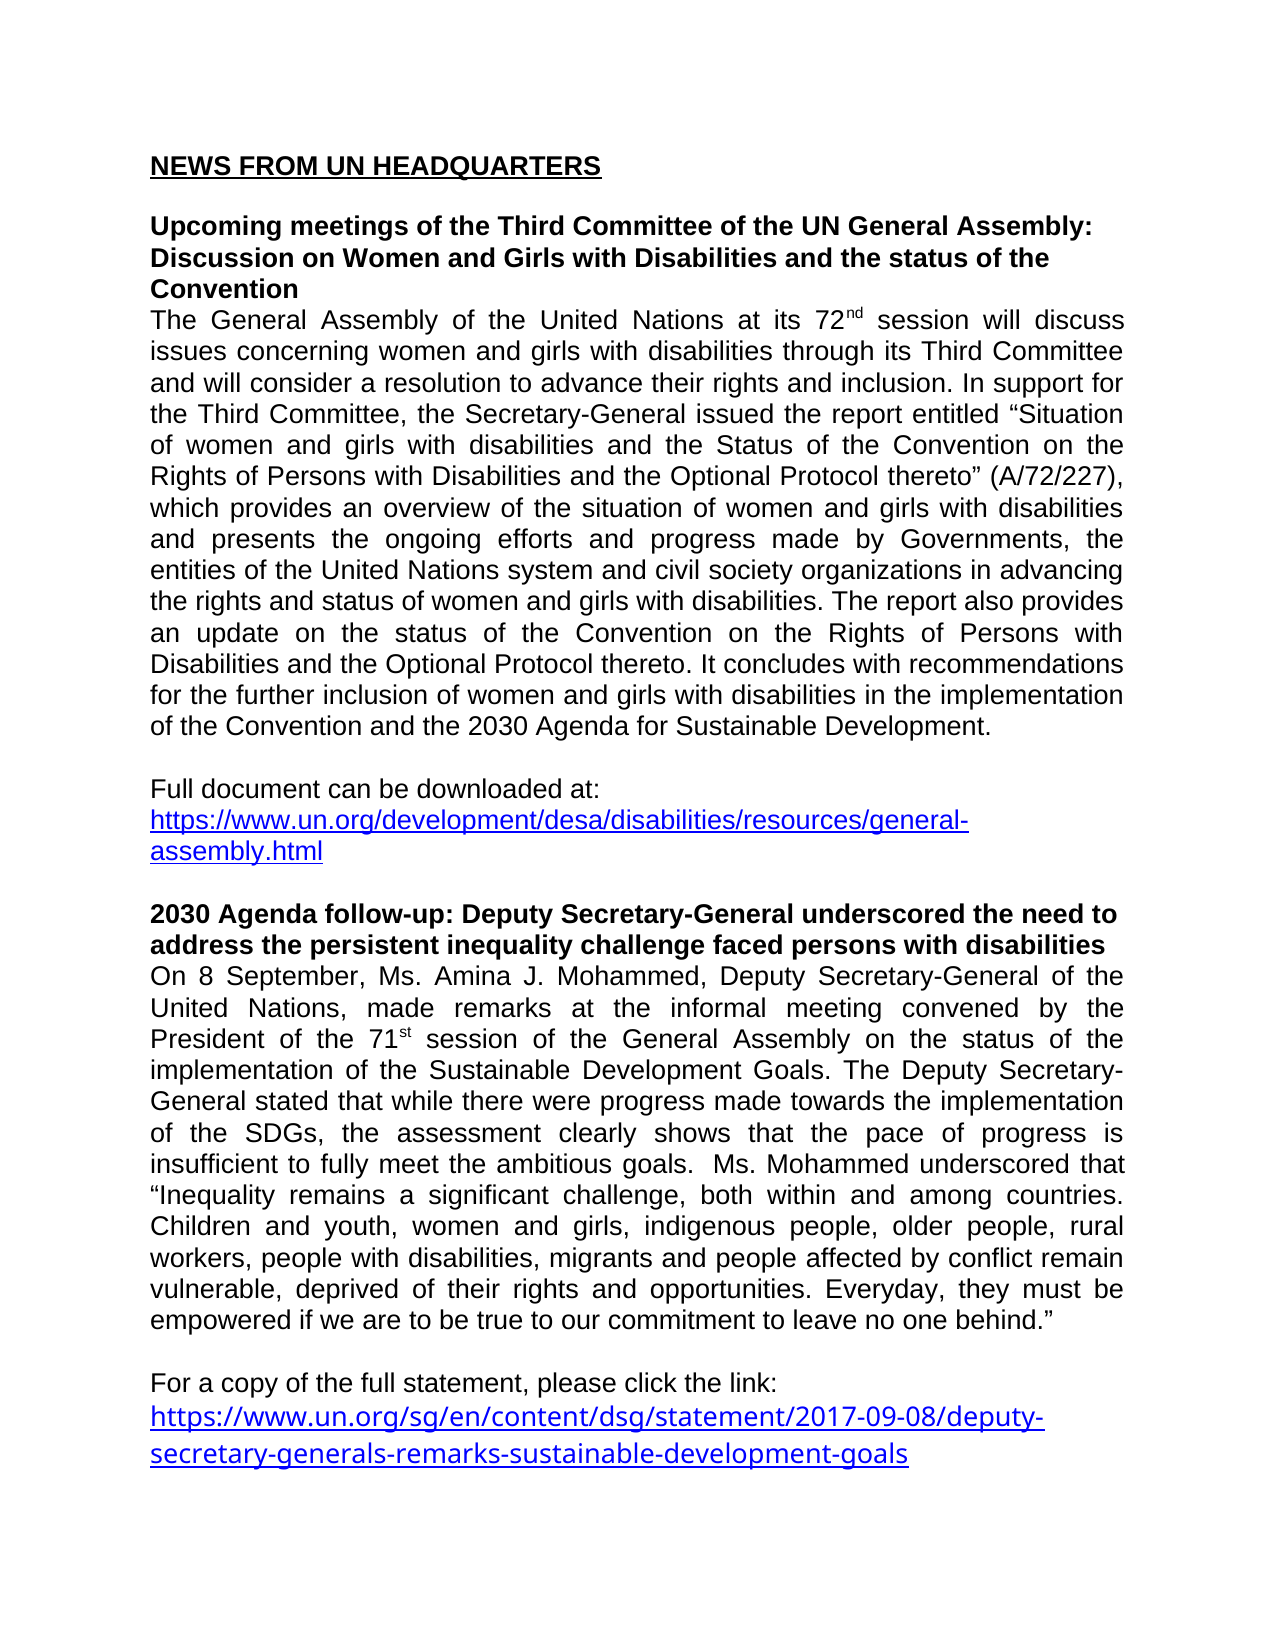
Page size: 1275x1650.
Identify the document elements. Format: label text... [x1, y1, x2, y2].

text For a copy of the full statement, please click the link: https://www.un.org/sg/en/content/dsg/statement/2017-09-08/deputy-secretary-generals-remarks-sustainable-development-goals [150, 1367, 1125, 1472]
text Full document can be downloaded at: https://www.un.org/development/desa/disabilities/resources/general-assembly.html [150, 773, 1125, 867]
text The General Assembly of the United Nations at its 72nd session will discuss issues concerning women and girls with disabilities through its Third Committee and will consider a resolution to advance their rights and inclusion. In support for the Third Committee, the Secretary-General issued the report entitled “Situation of women and girls with disabilities and the Status of the Convention on the Rights of Persons with Disabilities and the Optional Protocol thereto” (A/72/227), which provides an overview of the situation of women and girls with disabilities and presents the ongoing efforts and progress made by Governments, the entities of the United Nations system and civil society organizations in advancing the rights and status of women and girls with disabilities. The report also provides an update on the status of the Convention on the Rights of Persons with Disabilities and the Optional Protocol thereto. It concludes with recommendations for the further inclusion of women and girls with disabilities in the implementation of the Convention and the 2030 Agenda for Sustainable Development. [150, 304, 1125, 742]
text Upcoming meetings of the Third Committee of the UN General Assembly: Discussion on Women and Girls with Disabilities and the status of the Convention [150, 210, 1125, 304]
text 2030 Agenda follow-up: Deputy Secretary-General underscored the need to address the persistent inequality challenge faced persons with disabilities [150, 898, 1125, 960]
subtitle NEWS FROM UN HEADQUARTERS [150, 150, 1125, 181]
text On 8 September, Ms. Amina J. Mohammed, Deputy Secretary-General of the United Nations, made remarks at the informal meeting convened by the President of the 71st session of the General Assembly on the status of the implementation of the Sustainable Development Goals. The Deputy Secretary-General stated that while there were progress made towards the implementation of the SDGs, the assessment clearly shows that the pace of progress is insufficient to fully meet the ambitious goals. Ms. Mohammed underscored that “Inequality remains a significant challenge, both within and among countries. Children and youth, women and girls, indigenous people, older people, rural workers, people with disabilities, migrants and people affected by conflict remain vulnerable, deprived of their rights and opportunities. Everyday, they must be empowered if we are to be true to our commitment to leave no one behind.” [150, 960, 1125, 1335]
